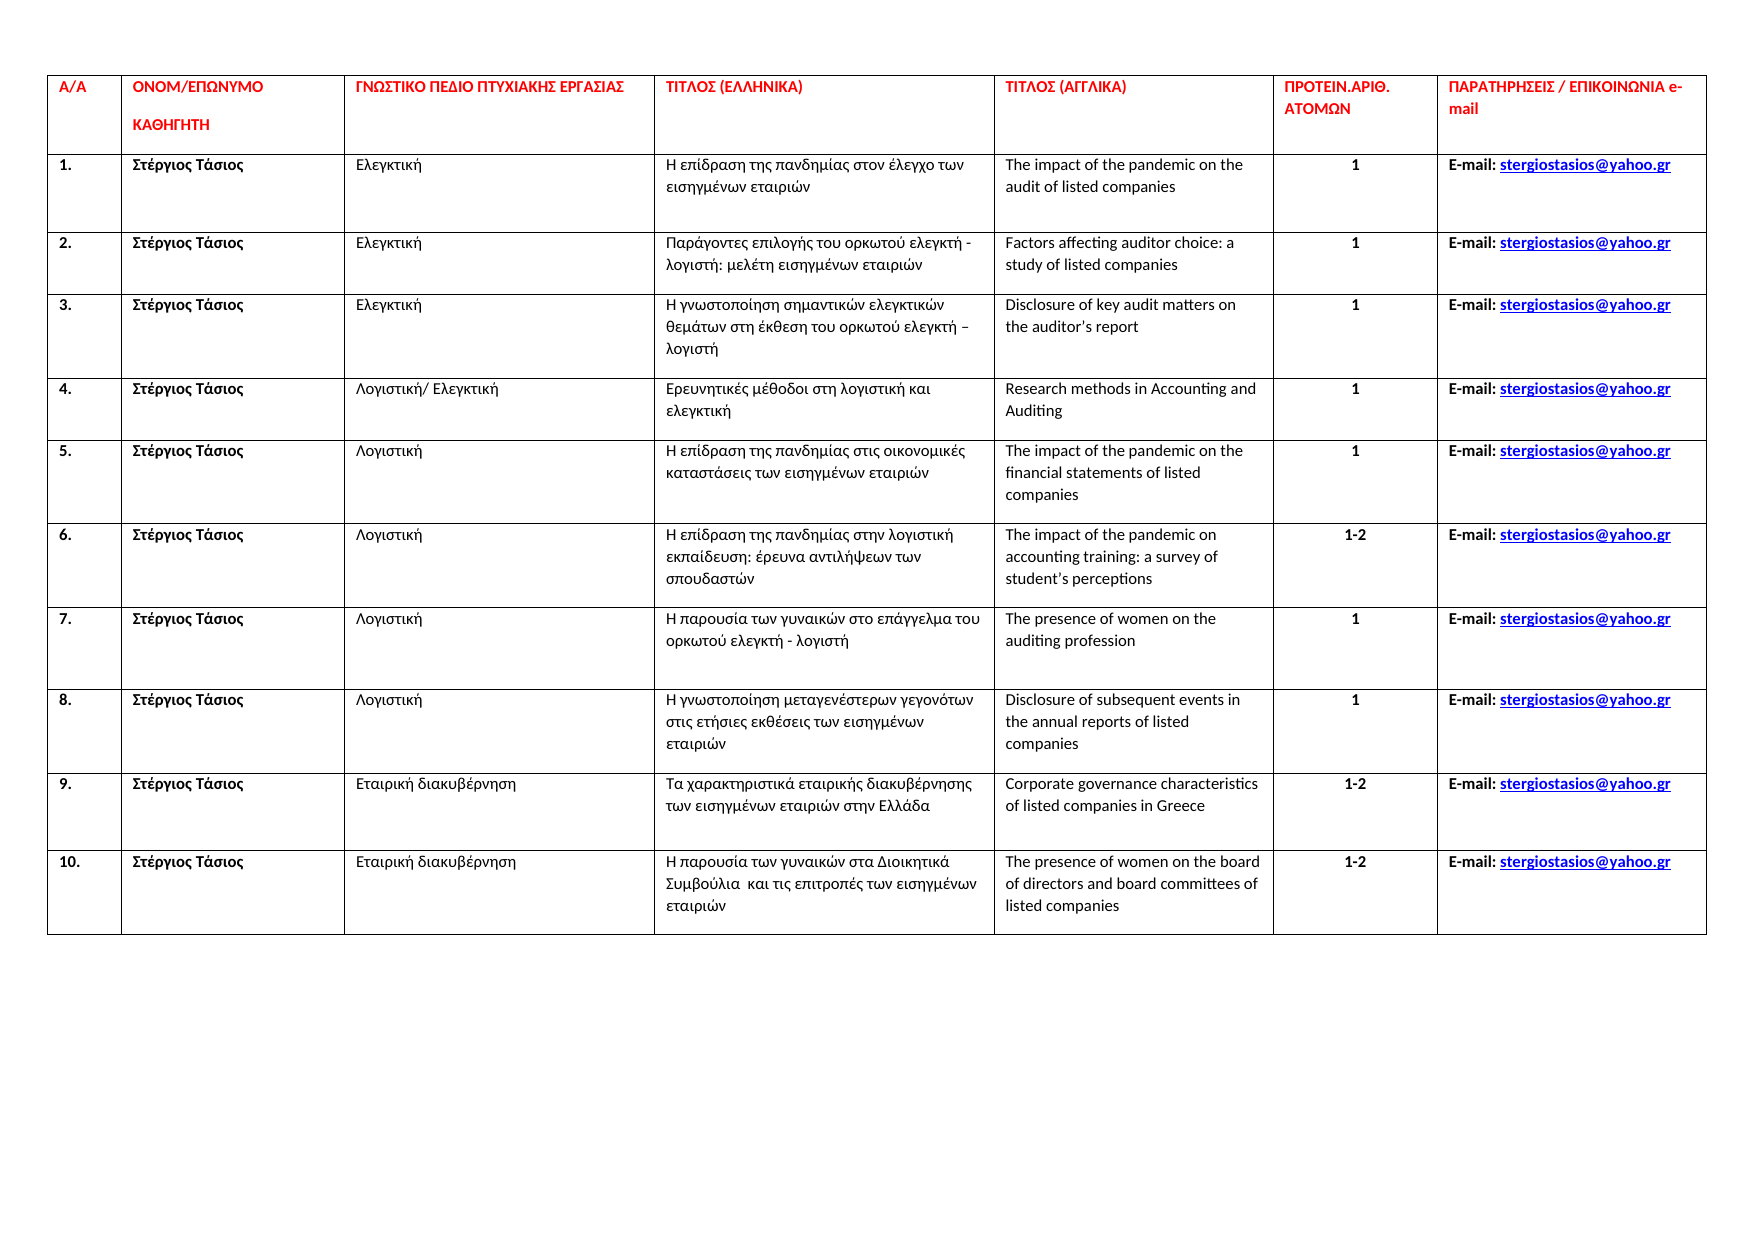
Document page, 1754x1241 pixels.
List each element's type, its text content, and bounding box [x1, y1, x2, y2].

table_cell Η γνωστοποίηση μεταγενέστερων γεγονότων στις ετήσιες εκθέσεις των εισηγμένων εταιριών [655, 690, 994, 772]
table_cell Στέργιος Τάσιος [122, 690, 344, 772]
table_cell Η παρουσία των γυναικών στα Διοικητικά Συμβούλια και τις επιτροπές των εισηγμένων εταιριών [655, 851, 994, 934]
table_header ΠΡΟΤΕΙΝ.ΑΡΙΘ. ΑΤΟΜΩΝ [1274, 76, 1437, 154]
table_cell Disclosure of subsequent events in the annual reports of listed companies [995, 690, 1273, 772]
table_cell Disclosure of key audit matters on the auditor’s report [995, 295, 1273, 377]
table_cell The presence of women on the auditing profession [995, 608, 1273, 688]
table_header ΟΝΟΜ/ΕΠΩΝΥΜΟ ΚΑΘΗΓΗΤΗ [122, 76, 344, 154]
table_cell E-mail: stergiostasios@yahoo.gr [1438, 524, 1706, 607]
table_cell 1. [48, 155, 121, 232]
table_cell Στέργιος Τάσιος [122, 524, 344, 607]
table_cell Στέργιος Τάσιος [122, 295, 344, 377]
table_header ΤΙΤΛΟΣ (ΕΛΛΗΝΙΚΑ) [655, 76, 994, 154]
table_cell E-mail: stergiostasios@yahoo.gr [1438, 690, 1706, 772]
table_cell Η επίδραση της πανδημίας στις οικονομικές καταστάσεις των εισηγμένων εταιριών [655, 441, 994, 523]
table_cell 10. [48, 851, 121, 934]
table_cell E-mail: stergiostasios@yahoo.gr [1438, 774, 1706, 850]
table_cell E-mail: stergiostasios@yahoo.gr [1438, 608, 1706, 688]
table_cell Στέργιος Τάσιος [122, 155, 344, 232]
table_cell 9. [48, 774, 121, 850]
table_cell 1-2 [1274, 774, 1437, 850]
table_cell Λογιστική [345, 524, 654, 607]
table_cell E-mail: stergiostasios@yahoo.gr [1438, 295, 1706, 377]
table_cell The presence of women on the board of directors and board committees of listed companies [995, 851, 1273, 934]
table_cell Factors affecting auditor choice: a study of listed companies [995, 233, 1273, 294]
table_cell 8. [48, 690, 121, 772]
table_cell 1 [1274, 690, 1437, 772]
table_cell E-mail: stergiostasios@yahoo.gr [1438, 155, 1706, 232]
table_cell E-mail: stergiostasios@yahoo.gr [1438, 851, 1706, 934]
table_cell Στέργιος Τάσιος [122, 233, 344, 294]
table_cell Λογιστική [345, 608, 654, 688]
table_cell 3. [48, 295, 121, 377]
table_cell E-mail: stergiostasios@yahoo.gr [1438, 379, 1706, 439]
table_cell Στέργιος Τάσιος [122, 379, 344, 439]
table_cell Στέργιος Τάσιος [122, 774, 344, 850]
table_cell 1 [1274, 233, 1437, 294]
table_cell 1 [1274, 295, 1437, 377]
table_cell Η γνωστοποίηση σημαντικών ελεγκτικών θεμάτων στη έκθεση του ορκωτού ελεγκτή – λογιστή [655, 295, 994, 377]
table_header ΠΑΡΑΤΗΡΗΣΕΙΣ / ΕΠΙΚΟΙΝΩΝΙΑ e-mail [1438, 76, 1706, 154]
table_cell Στέργιος Τάσιος [122, 608, 344, 688]
table_cell Ελεγκτική [345, 155, 654, 232]
table_cell Παράγοντες επιλογής του ορκωτού ελεγκτή - λογιστή: μελέτη εισηγμένων εταιριών [655, 233, 994, 294]
table_cell The impact of the pandemic on the financial statements of listed companies [995, 441, 1273, 523]
table_cell 1 [1274, 379, 1437, 439]
table_cell 1 [1274, 608, 1437, 688]
table_cell Η επίδραση της πανδημίας στον έλεγχο των εισηγμένων εταιριών [655, 155, 994, 232]
table_cell Λογιστική [345, 690, 654, 772]
table_header ΤΙΤΛΟΣ (ΑΓΓΛΙΚΑ) [995, 76, 1273, 154]
table_cell Research methods in Accounting and Auditing [995, 379, 1273, 439]
table_cell Εταιρική διακυβέρνηση [345, 774, 654, 850]
table_cell Η επίδραση της πανδημίας στην λογιστική εκπαίδευση: έρευνα αντιλήψεων των σπουδαστών [655, 524, 994, 607]
table_cell The impact of the pandemic on the audit of listed companies [995, 155, 1273, 232]
table_cell 5. [48, 441, 121, 523]
table_cell The impact of the pandemic on accounting training: a survey of student’s perceptions [995, 524, 1273, 607]
table_cell Ελεγκτική [345, 295, 654, 377]
table_cell 6. [48, 524, 121, 607]
table_cell Στέργιος Τάσιος [122, 441, 344, 523]
table_cell Λογιστική/ Ελεγκτική [345, 379, 654, 439]
table_cell Λογιστική [345, 441, 654, 523]
table_cell Στέργιος Τάσιος [122, 851, 344, 934]
table_cell 1-2 [1274, 524, 1437, 607]
table_cell Ελεγκτική [345, 233, 654, 294]
table_cell Η παρουσία των γυναικών στο επάγγελμα του ορκωτού ελεγκτή - λογιστή [655, 608, 994, 688]
table_cell Ερευνητικές μέθοδοι στη λογιστική και ελεγκτική [655, 379, 994, 439]
table_cell 4. [48, 379, 121, 439]
table_cell Corporate governance characteristics of listed companies in Greece [995, 774, 1273, 850]
table_cell E-mail: stergiostasios@yahoo.gr [1438, 441, 1706, 523]
table_cell 1 [1274, 155, 1437, 232]
table_cell Τα χαρακτηριστικά εταιρικής διακυβέρνησης των εισηγμένων εταιριών στην Ελλάδα [655, 774, 994, 850]
table_cell 7. [48, 608, 121, 688]
table_header ΓΝΩΣΤΙΚΟ ΠΕΔΙΟ ΠΤΥΧΙΑΚΗΣ ΕΡΓΑΣΙΑΣ [345, 76, 654, 154]
table_cell E-mail: stergiostasios@yahoo.gr [1438, 233, 1706, 294]
table_header A/A [48, 76, 121, 154]
table_cell 1-2 [1274, 851, 1437, 934]
table_cell Εταιρική διακυβέρνηση [345, 851, 654, 934]
table_cell 2. [48, 233, 121, 294]
table_cell 1 [1274, 441, 1437, 523]
